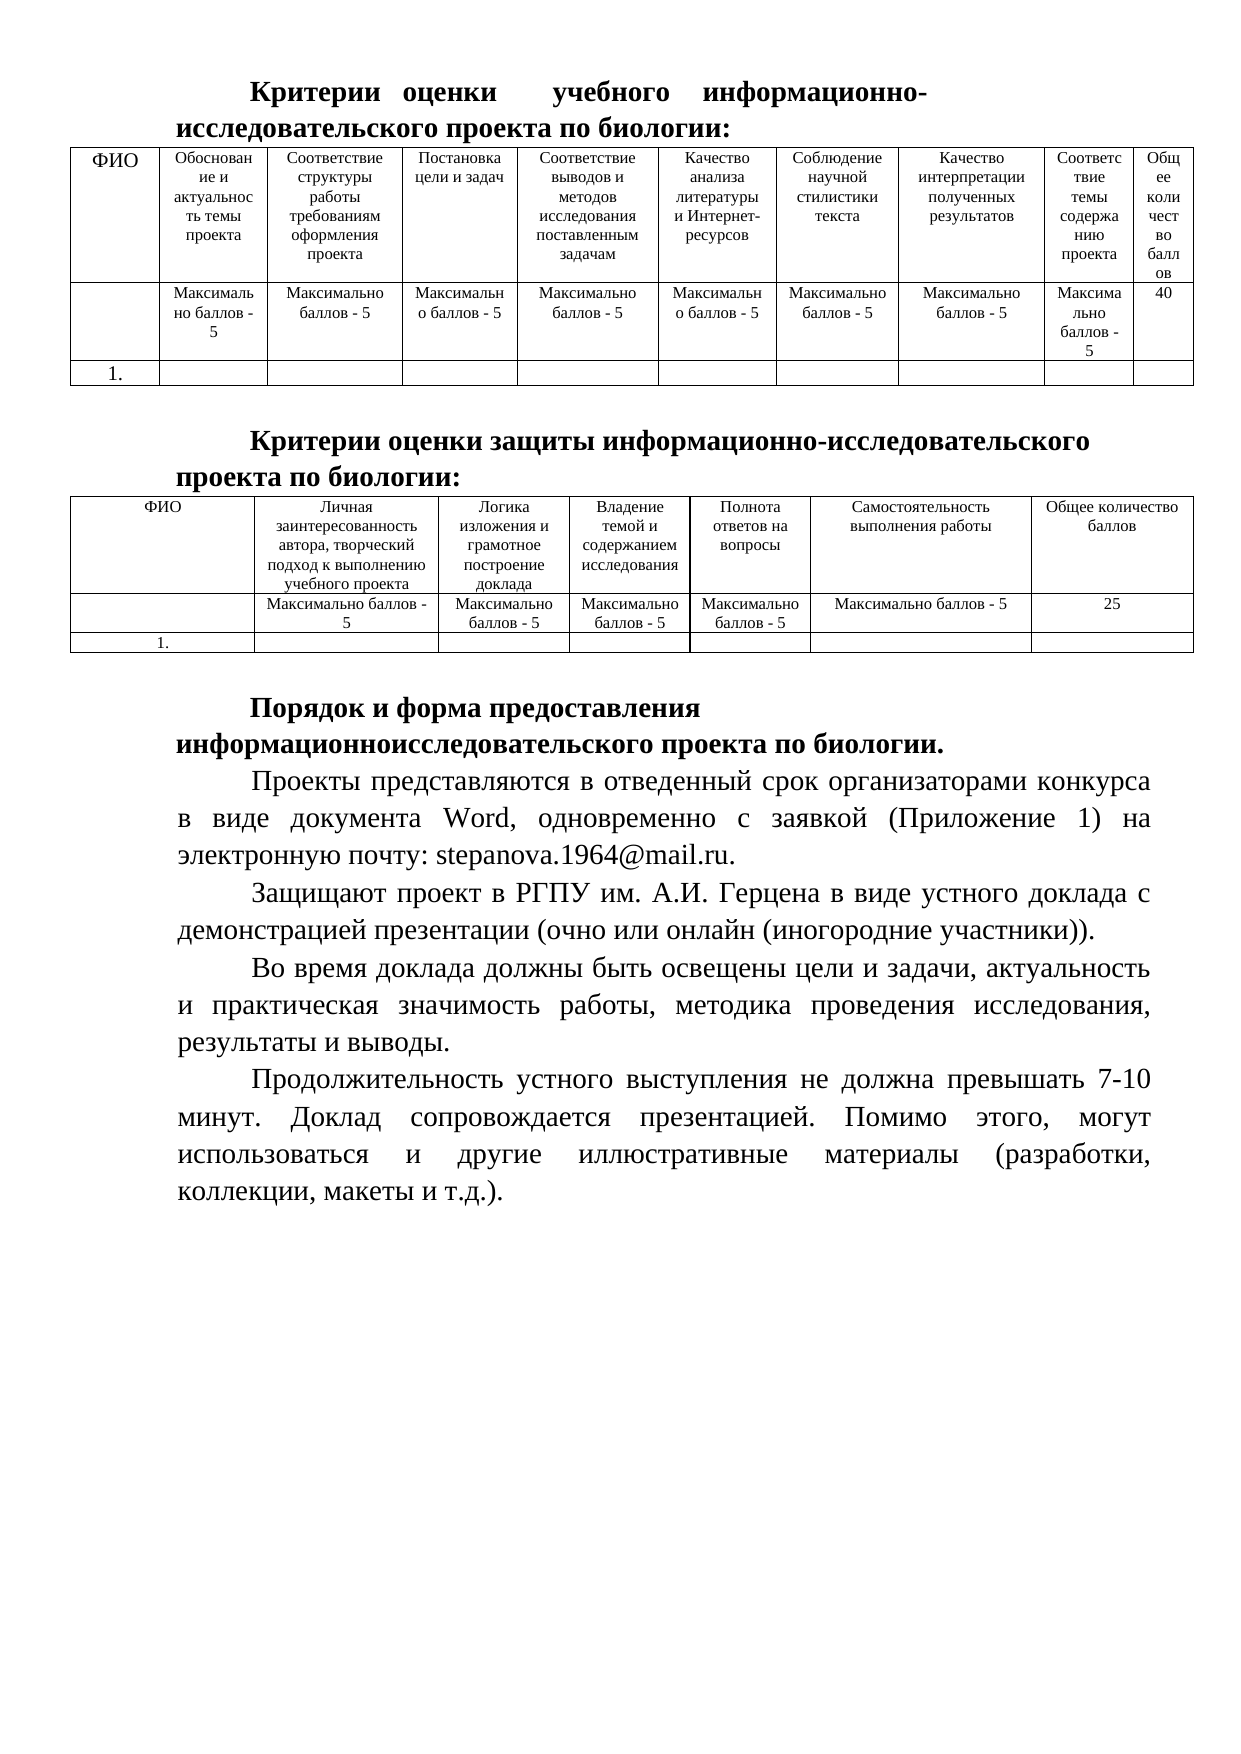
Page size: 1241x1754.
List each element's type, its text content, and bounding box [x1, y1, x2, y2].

table_header Соответствие темы содержанию проекта [1045, 148, 1133, 282]
table_cell Максимально баллов - 5 [1045, 283, 1133, 360]
table_cell Максимально баллов - 5 [403, 283, 517, 360]
table_cell [518, 361, 658, 385]
table_cell Максимально баллов - 5 [691, 594, 810, 632]
table_cell [403, 361, 517, 385]
table_cell [1032, 633, 1193, 652]
table_cell Максимально баллов - 5 [811, 594, 1031, 632]
table_header Качество интерпретации полученных результатов [899, 148, 1044, 282]
table_header Соответствие структуры работы требованиям оформления проекта [268, 148, 402, 282]
text Продолжительность устного выступления не должна превышать 7-10 минут. Доклад сопровождается презентацией. Помимо этого, могут использоваться и другие иллюстративные материалы (разработки, коллекции, макеты и т.д.). [177, 1062, 1152, 1207]
table_cell Максимально баллов - 5 [439, 594, 569, 632]
table_cell 40 [1134, 283, 1193, 360]
table_cell [268, 361, 402, 385]
table_cell 25 [1032, 594, 1193, 632]
table_header Самостоятельность выполнения работы [811, 497, 1031, 593]
table_header Постановка цели и задач [403, 148, 517, 282]
table_cell [691, 633, 810, 652]
text Критерии оценки защиты информационно-исследовательского проекта по биологии: [176, 423, 1152, 493]
text Во время доклада должны быть освещены цели и задачи, актуальность и практическая значимость работы, методика проведения исследования, результаты и выводы. [177, 950, 1152, 1058]
table_cell [1045, 361, 1133, 385]
table_header ФИО [71, 497, 254, 593]
table_cell [1134, 361, 1193, 385]
table_cell [899, 361, 1044, 385]
table_cell [160, 361, 267, 385]
table_cell Максимально баллов - 5 [255, 594, 438, 632]
table_cell Максимально баллов - 5 [777, 283, 898, 360]
table_header Владение темой и содержанием исследования [570, 497, 689, 593]
table_cell [570, 633, 689, 652]
text Проекты представляются в отведенный срок организаторами конкурса в виде документа Word, одновременно с заявкой (Приложение 1) на электронную почту: stepanova.1964@mail.ru. [177, 763, 1152, 871]
table_cell [255, 633, 438, 652]
table_header ФИО [71, 148, 159, 282]
table_cell [777, 361, 898, 385]
table_cell Максимально баллов - 5 [899, 283, 1044, 360]
table_header Общее количество баллов [1032, 497, 1193, 593]
text Критерии оценки учебного информационно-исследовательского проекта по биологии: [176, 74, 1152, 144]
table_header Качество анализа литературы и Интернет-ресурсов [659, 148, 776, 282]
table_cell Максимально баллов - 5 [160, 283, 267, 360]
text Порядок и форма предоставления информационноисследовательского проекта по биологии. [176, 690, 1152, 760]
table_cell Максимально баллов - 5 [659, 283, 776, 360]
table_cell Максимально баллов - 5 [570, 594, 689, 632]
table_header Личная заинтересованность автора, творческий подход к выполнению учебного проекта [255, 497, 438, 593]
table_header Полнота ответов на вопросы [691, 497, 810, 593]
table_cell Максимально баллов - 5 [268, 283, 402, 360]
text Защищают проект в РГПУ им. А.И. Герцена в виде устного доклада с демонстрацией презентации (очно или онлайн (иногородние участники)). [177, 875, 1152, 946]
table_header Общее количество баллов [1134, 148, 1193, 282]
table_cell 1. [71, 361, 159, 385]
table_header Соблюдение научной стилистики текста [777, 148, 898, 282]
table_cell 1. [71, 633, 254, 652]
table_cell [439, 633, 569, 652]
table_cell [71, 283, 159, 360]
table_cell [811, 633, 1031, 652]
table_header Логика изложения и грамотное построение доклада [439, 497, 569, 593]
table_cell [71, 594, 254, 632]
table_header Соответствие выводов и методов исследования поставленным задачам [518, 148, 658, 282]
table_cell [659, 361, 776, 385]
table_header Обоснование и актуальность темы проекта [160, 148, 267, 282]
table_cell Максимально баллов - 5 [518, 283, 658, 360]
